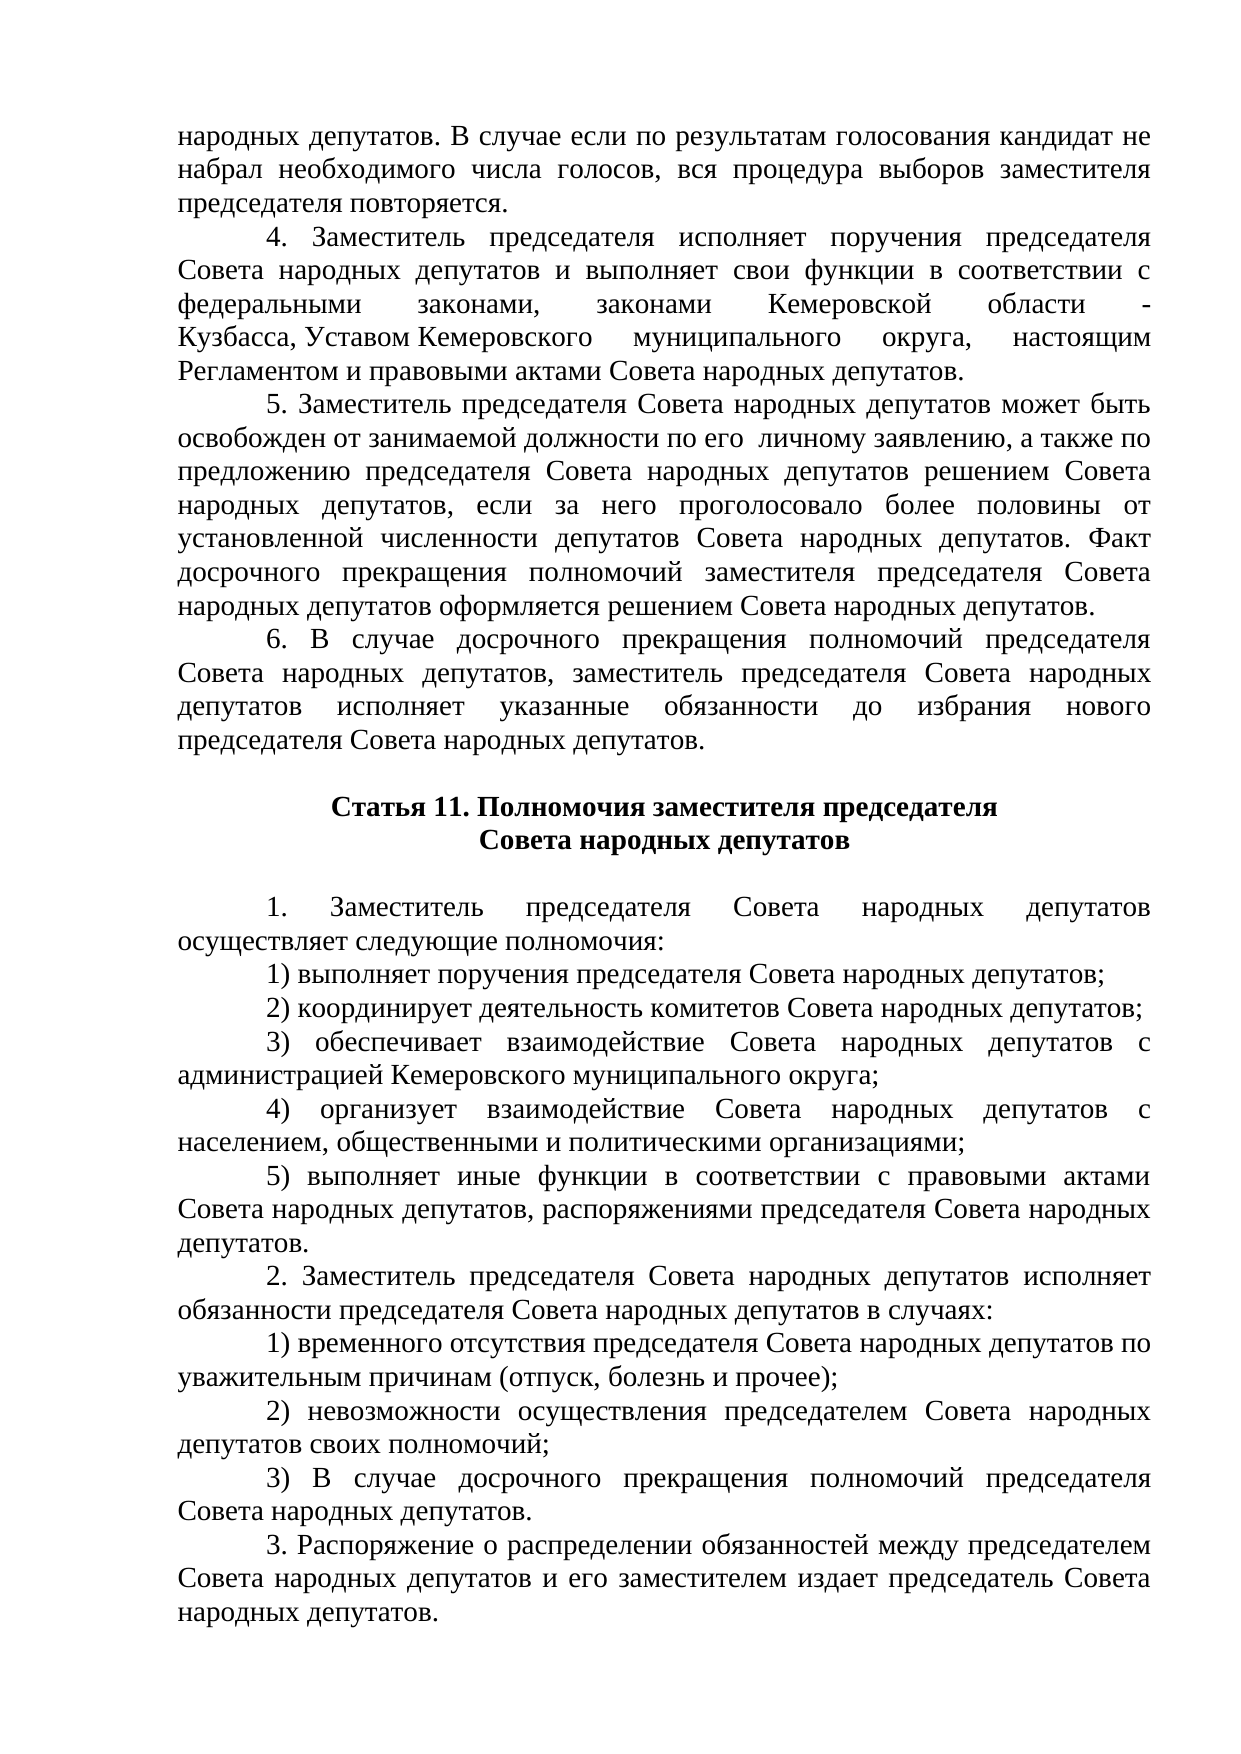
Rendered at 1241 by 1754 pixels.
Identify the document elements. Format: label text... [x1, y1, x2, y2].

text Статья 11. Полномочия заместителя председателя [177, 789, 1152, 822]
text 3. Распоряжение о распределении обязанностей между председателем Совета народных депутатов и его заместителем издает председатель Совета народных депутатов. [177, 1527, 1152, 1627]
text 3) обеспечивает взаимодействие Совета народных депутатов с администрацией Кемеровского муниципального округа; [177, 1024, 1152, 1091]
text Совета народных депутатов [177, 822, 1152, 856]
text 5. Заместитель председателя Совета народных депутатов может быть освобожден от занимаемой должности по его личному заявлению, а также по предложению председателя Совета народных депутатов решением Совета народных депутатов, если за него проголосовало более половины от установленной численности депутатов Совета народных депутатов. Факт досрочного прекращения полномочий заместителя председателя Совета народных депутатов оформляется решением Совета народных депутатов. [177, 386, 1152, 621]
text 4) организует взаимодействие Совета народных депутатов с населением, общественными и политическими организациями; [177, 1091, 1152, 1158]
text 5) выполняет иные функции в соответствии с правовыми актами Совета народных депутатов, распоряжениями председателя Совета народных депутатов. [177, 1158, 1152, 1258]
text 3) В случае досрочного прекращения полномочий председателя Совета народных депутатов. [177, 1460, 1152, 1527]
text 4. Заместитель председателя исполняет поручения председателя Совета народных депутатов и выполняет свои функции в соответствии с федеральными законами, законами Кемеровской области - Кузбасса, Уставом Кемеровского муниципального округа, настоящим Регламентом и правовыми актами Совета народных депутатов. [177, 219, 1152, 386]
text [177, 118, 1152, 219]
text 2) невозможности осуществления председателем Совета народных депутатов своих полномочий; [177, 1393, 1152, 1460]
text 1) выполняет поручения председателя Совета народных депутатов; [177, 957, 1152, 990]
text 1. Заместитель председателя Совета народных депутатов осуществляет следующие полномочия: [177, 889, 1152, 957]
text 1) временного отсутствия председателя Совета народных депутатов по уважительным причинам (отпуск, болезнь и прочее); [177, 1326, 1152, 1393]
text 6. В случае досрочного прекращения полномочий председателя Совета народных депутатов, заместитель председателя Совета народных депутатов исполняет указанные обязанности до избрания нового председателя Совета народных депутатов. [177, 621, 1152, 755]
text 2) координирует деятельность комитетов Совета народных депутатов; [177, 990, 1152, 1024]
text 2. Заместитель председателя Совета народных депутатов исполняет обязанности председателя Совета народных депутатов в случаях: [177, 1258, 1152, 1326]
